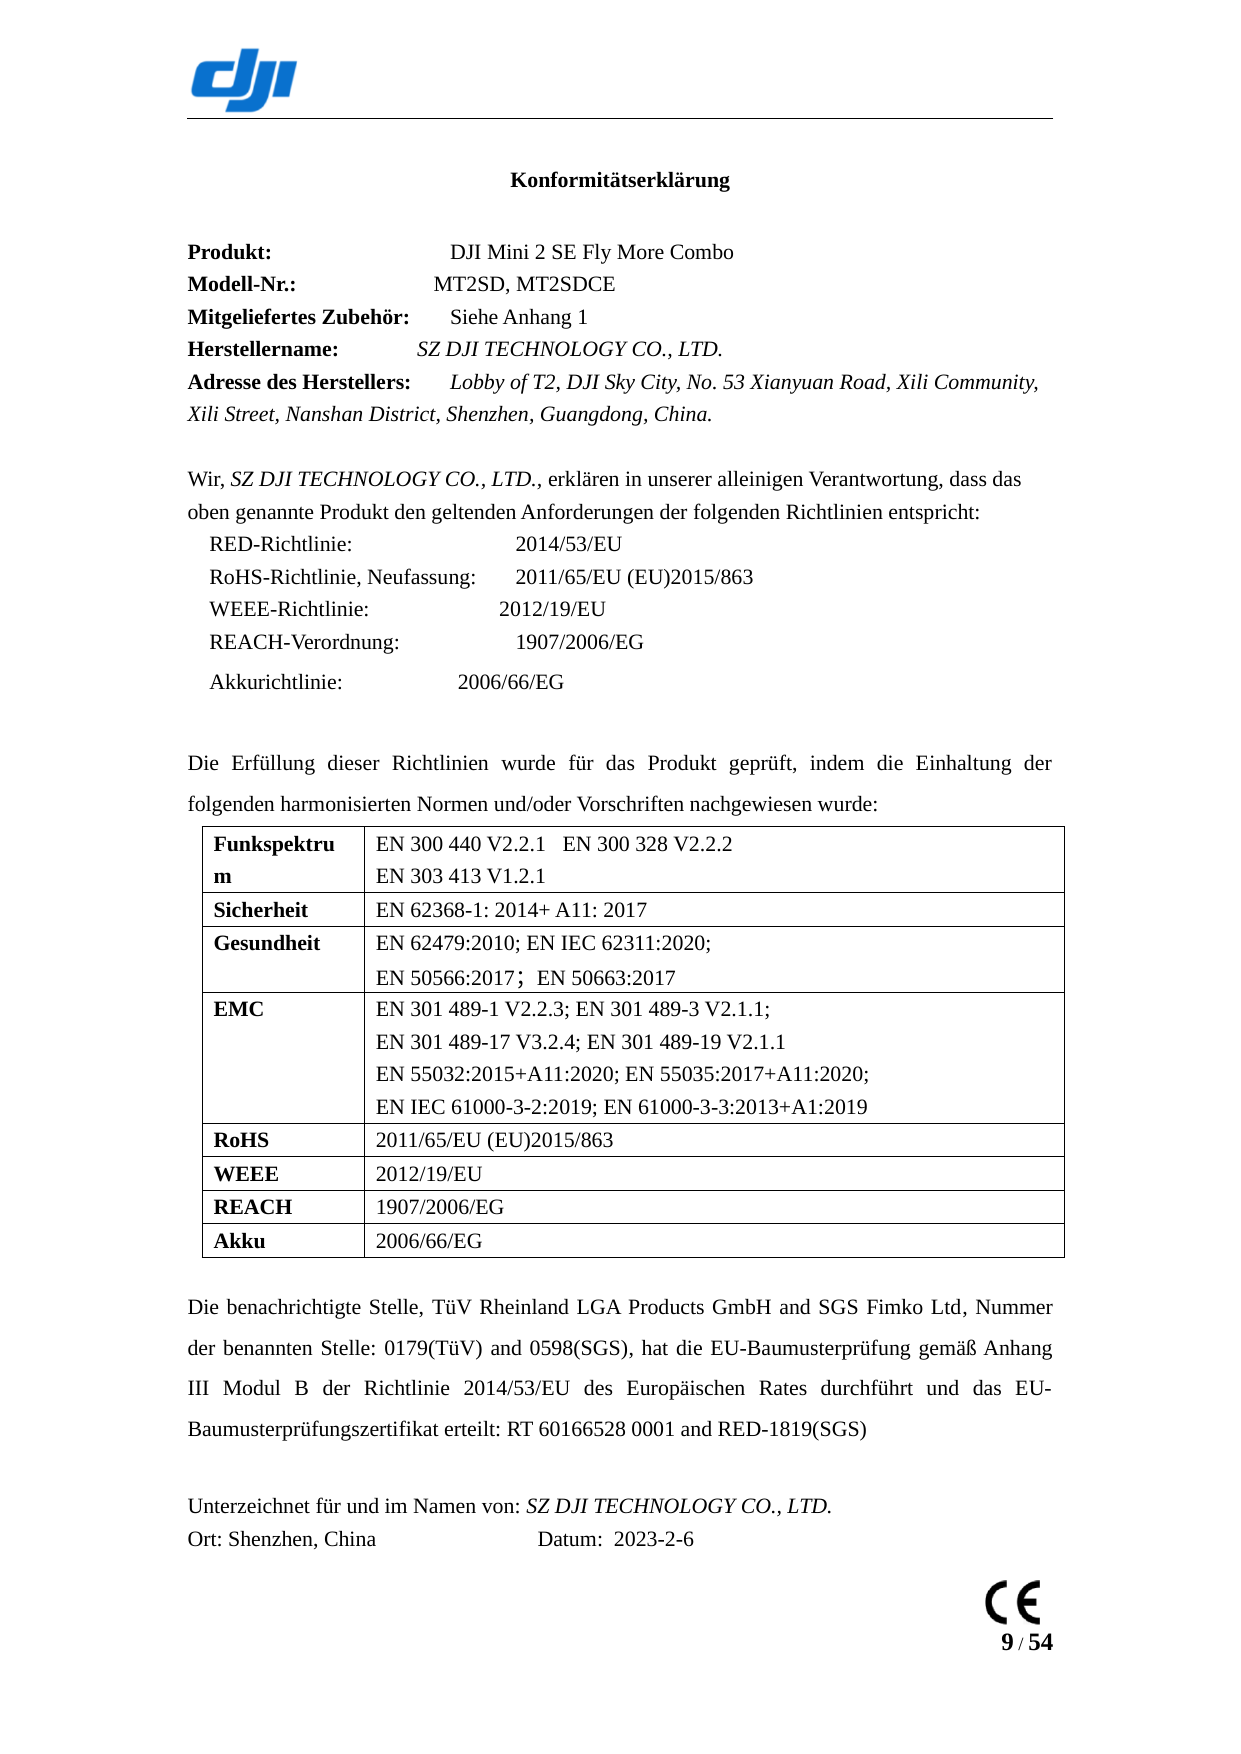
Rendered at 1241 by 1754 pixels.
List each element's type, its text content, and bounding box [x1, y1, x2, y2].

table_cell Gesundheit [203, 927, 364, 992]
table_cell REACH [203, 1191, 364, 1223]
table_header EN 300 440 V2.2.1 EN 300 328 V2.2.2 EN 303 413 V1.2.1 [365, 827, 1064, 892]
table_header Funkspektrum [203, 827, 364, 892]
text Adresse des Herstellers: Lobby of T2, DJI Sky City, No. 53 Xianyuan Road, Xili Community, Xili Street, Nanshan District, Shenzhen, Guangdong, China. [187, 365, 1053, 430]
text Wir, SZ DJI TECHNOLOGY CO., LTD., erklären in unserer alleinigen Verantwortung, dass das oben genannte Produkt den geltenden Anforderungen der folgenden Richtlinien entspricht: [187, 463, 1053, 528]
text Die benachrichtigte Stelle, TüV Rheinland LGA Products GmbH and SGS Fimko Ltd, Nummer der benannten Stelle: 0179(TüV) and 0598(SGS), hat die EU-Baumusterprüfung gemäß Anhang III Modul B der Richtlinie 2014/53/EU des Europäischen Rates durchführt und das EU-Baumusterprüfungszertifikat erteilt: RT 60166528 0001 and RED-1819(SGS) [187, 1290, 1053, 1445]
table_cell EN 301 489-1 V2.2.3; EN 301 489-3 V2.1.1; EN 301 489-17 V3.2.4; EN 301 489-19 V2.1.1 EN 55032:2015+A11:2020; EN 55035:2017+A11:2020; EN IEC 61000-3-2:2019; EN 61000-3-3:2013+A1:2019 [365, 993, 1064, 1123]
table_cell WEEE [203, 1157, 364, 1190]
table_cell 2011/65/EU (EU)2015/863 [365, 1124, 1064, 1156]
table_cell 2012/19/EU [365, 1157, 1064, 1190]
table_cell RoHS [203, 1124, 364, 1156]
table_cell 2006/66/EG [365, 1224, 1064, 1257]
text Akkurichtlinie: 2006/66/EG [187, 665, 1053, 698]
text Produkt: DJI Mini 2 SE Fly More Combo [187, 235, 1053, 268]
table_cell EN 62479:2010; EN IEC 62311:2020; EN 50566:2017；EN 50663:2017 [365, 927, 1064, 992]
text WEEE-Richtlinie: 2012/19/EU [187, 593, 1053, 625]
text Mitgeliefertes Zubehör: Siehe Anhang 1 [187, 300, 1053, 333]
table_cell 1907/2006/EG [365, 1191, 1064, 1223]
table_cell Sicherheit [203, 893, 364, 926]
text Ort: Shenzhen, China Datum: 2023-2-6 [187, 1522, 1053, 1555]
text RED-Richtlinie: 2014/53/EU [187, 528, 1053, 560]
picture [984, 1575, 1054, 1627]
table_cell EN 62368-1: 2014+ A11: 2017 [365, 893, 1064, 926]
text Konformitätserklärung [187, 164, 1053, 196]
text Unterzeichnet für und im Namen von: SZ DJI TECHNOLOGY CO., LTD. [187, 1490, 1053, 1522]
text Herstellername: SZ DJI TECHNOLOGY CO., LTD. [187, 333, 1053, 365]
text RoHS-Richtlinie, Neufassung: 2011/65/EU (EU)2015/863 [187, 560, 1053, 593]
text Modell-Nr.: MT2SD, MT2SDCE [187, 268, 1053, 300]
picture [187, 47, 302, 116]
text REACH-Verordnung: 1907/2006/EG [187, 625, 1053, 658]
text Die Erfüllung dieser Richtlinien wurde für das Produkt geprüft, indem die Einhaltung der folgenden harmonisierten Normen und/oder Vorschriften nachgewiesen wurde: [187, 747, 1053, 820]
table_cell Akku [203, 1224, 364, 1257]
table_cell EMC [203, 993, 364, 1123]
